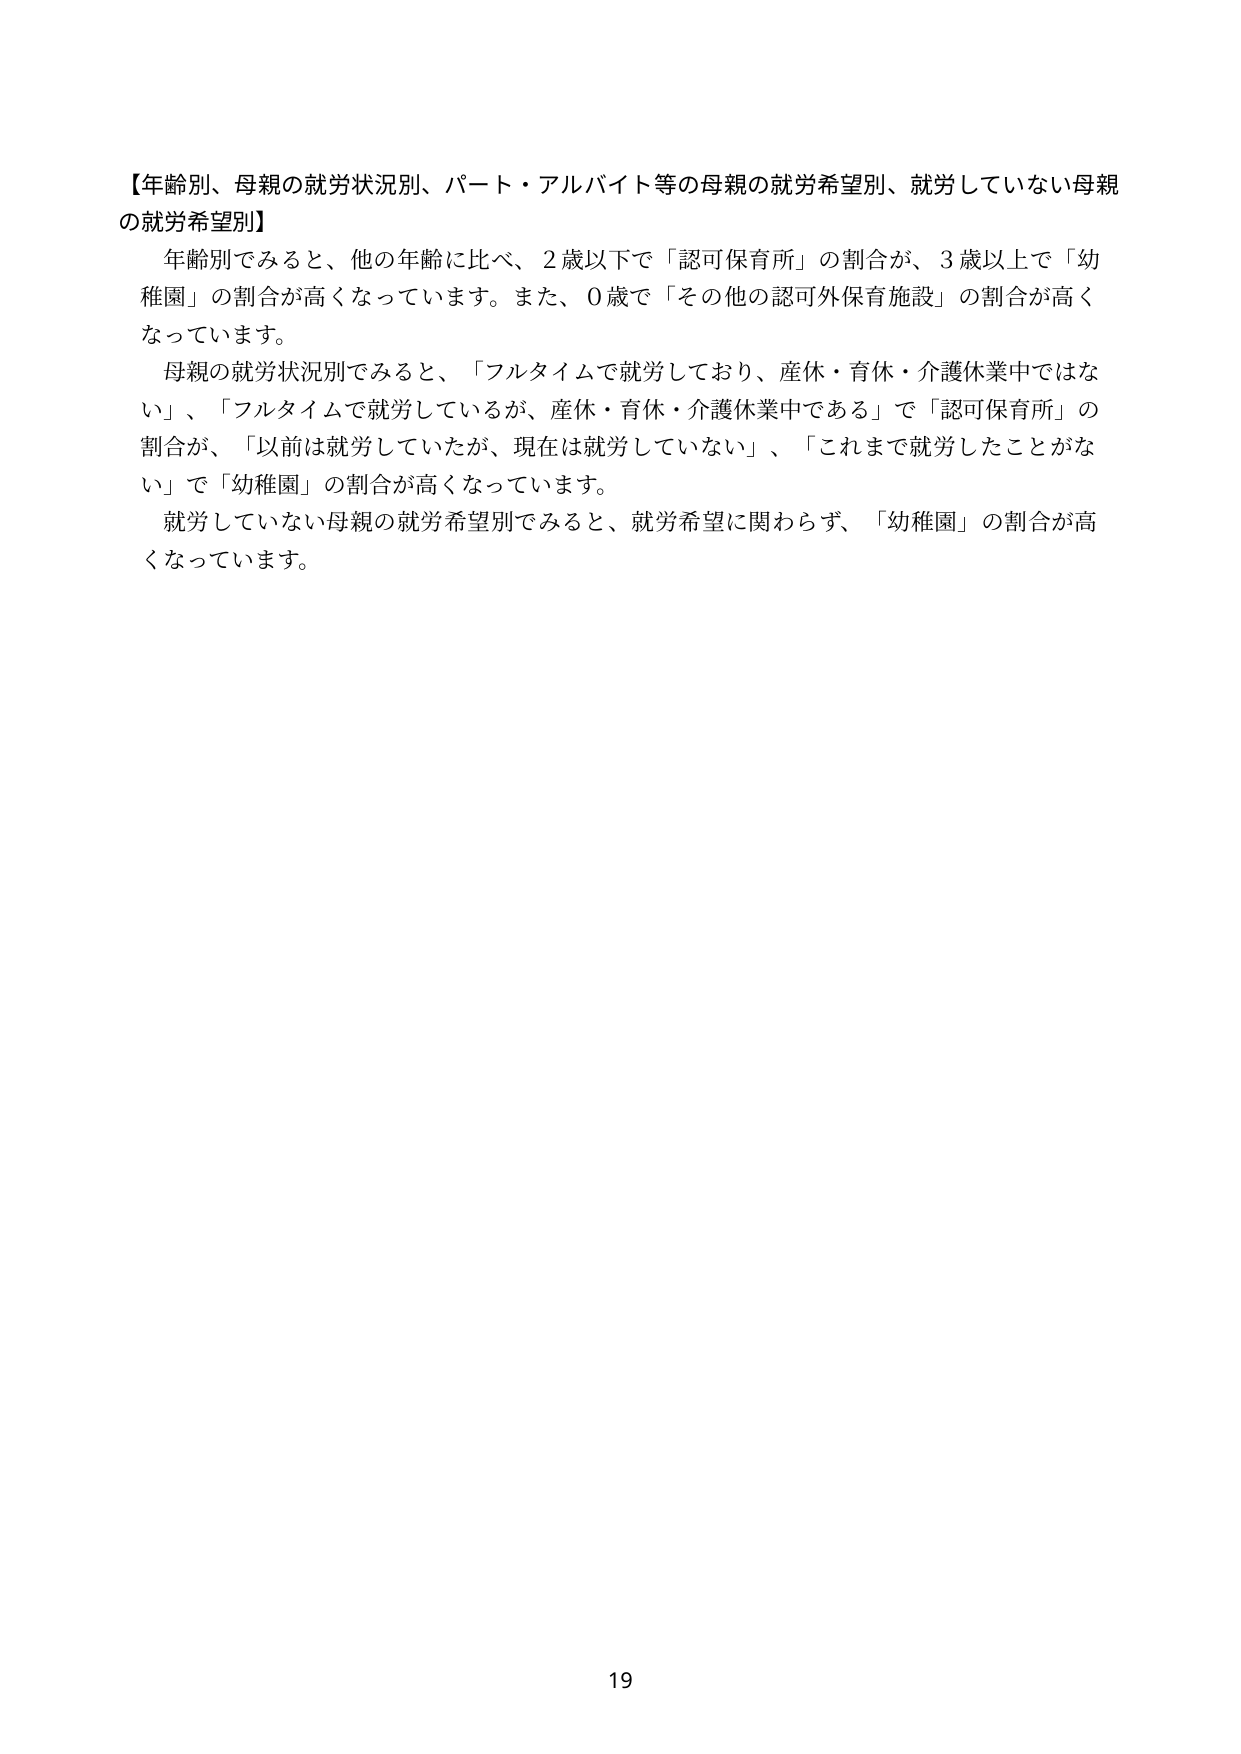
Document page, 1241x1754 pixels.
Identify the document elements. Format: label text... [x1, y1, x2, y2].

text 就労していない母親の就労希望別でみると、就労希望に関わらず、「幼稚園」の割合が高くなっています。 [140, 502, 1100, 577]
text 【年齢別、母親の就労状況別、パート・アルバイト等の母親の就労希望別、就労していない母親の就労希望別】 [118, 164, 1122, 239]
text 年齢別でみると、他の年齢に比べ、２歳以下で「認可保育所」の割合が、３歳以上で「幼稚園」の割合が高くなっています。また、０歳で「その他の認可外保育施設」の割合が高くなっています。 [140, 239, 1100, 352]
text 母親の就労状況別でみると、「フルタイムで就労しており、産休・育休・介護休業中ではない」、「フルタイムで就労しているが、産休・育休・介護休業中である」で「認可保育所」の割合が、「以前は就労していたが、現在は就労していない」、「これまで就労したことがない」で「幼稚園」の割合が高くなっています。 [140, 352, 1100, 502]
